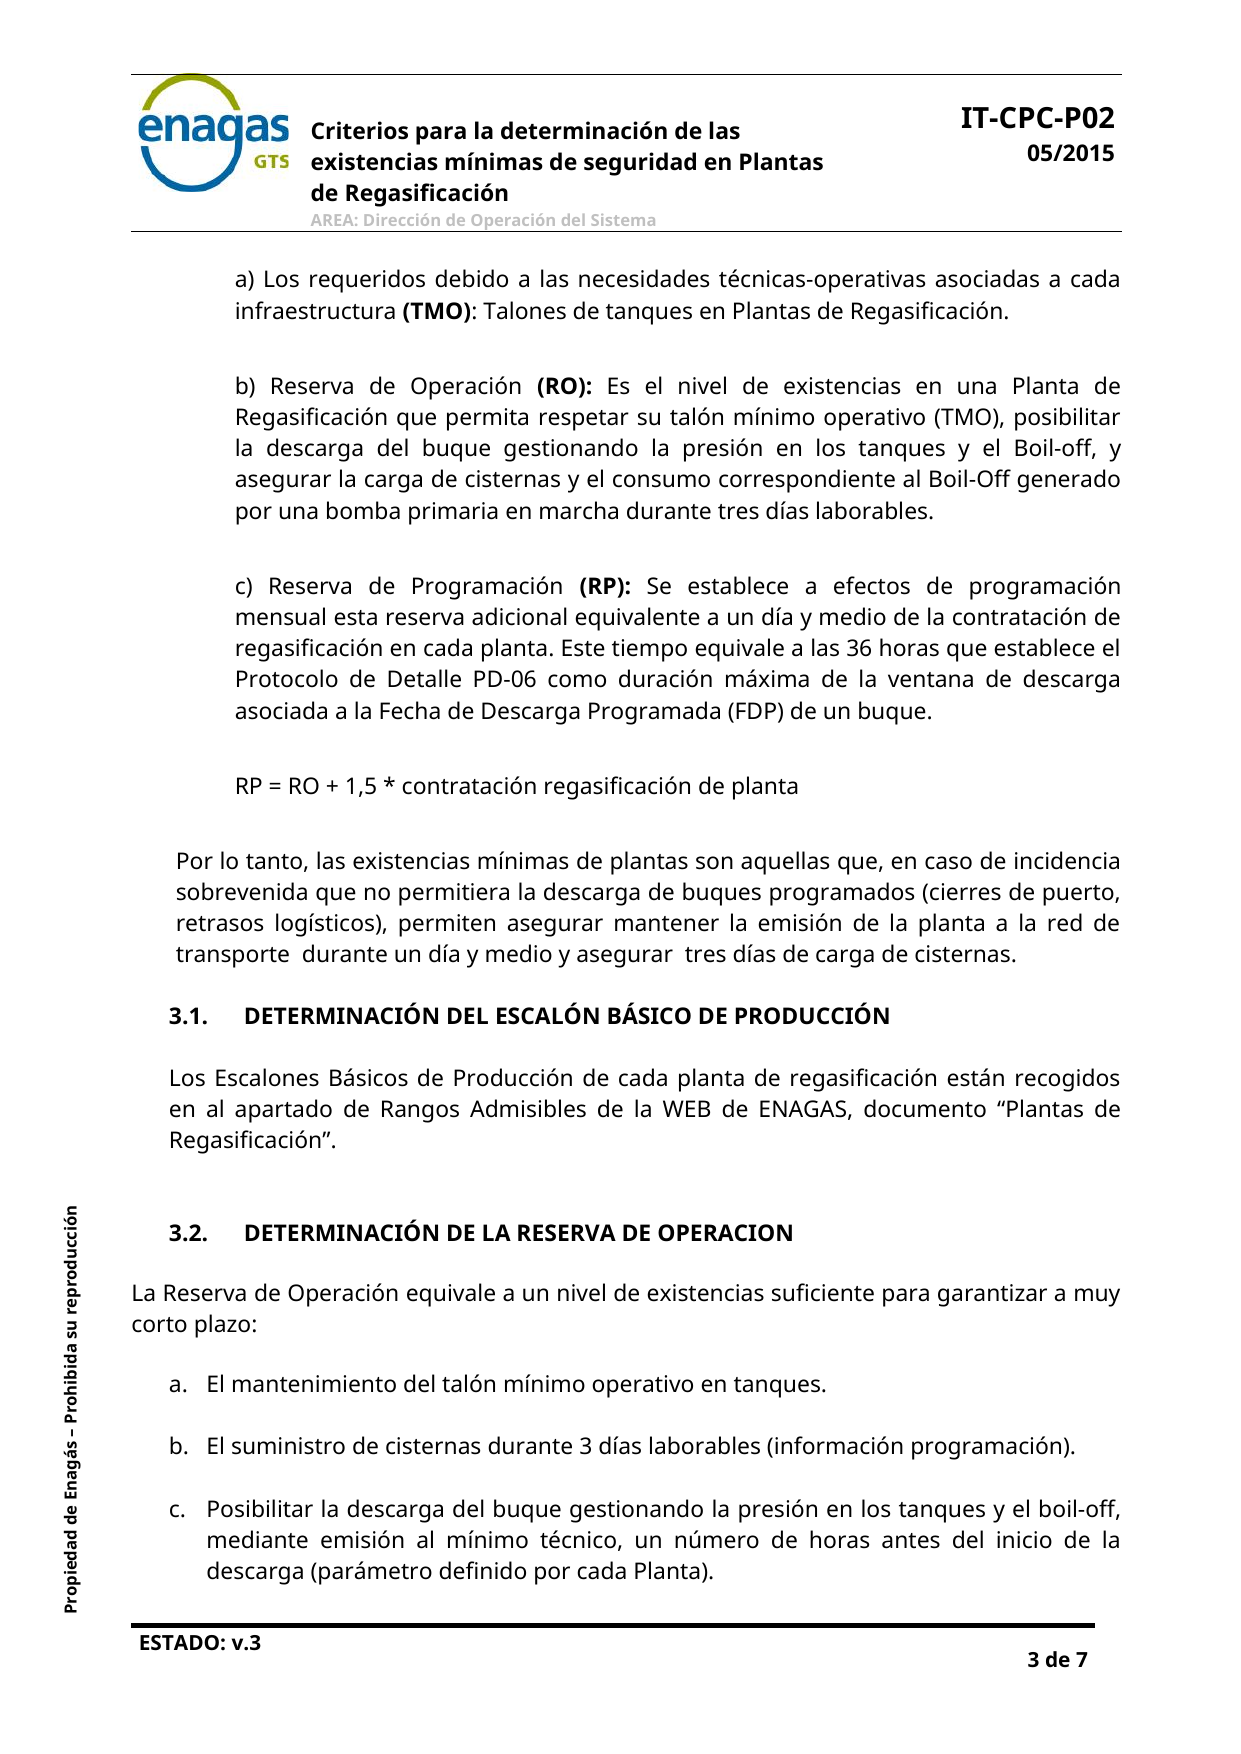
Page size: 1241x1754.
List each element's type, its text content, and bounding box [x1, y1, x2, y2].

list Posibilitar la descarga del buque gestionando la presión en los tanques y el boil-off, mediante emisión al mínimo técnico, un número de horas antes del inicio de la descarga (parámetro definido por cada Planta). [169, 1493, 1122, 1586]
text b) Reserva de Operación (RO): Es el nivel de existencias en una Planta de Regasificación que permita respetar su talón mínimo operativo (TMO), posibilitar la descarga del buque gestionando la presión en los tanques y el Boil-off, y asegurar la carga de cisternas y el consumo correspondiente al Boil-Off generado por una bomba primaria en marcha durante tres días laborables. [234, 369, 1122, 526]
subtitle DETERMINACIÓN DE la reserva de operacion [169, 1218, 1075, 1248]
list El mantenimiento del talón mínimo operativo en tanques. [169, 1368, 1122, 1399]
list El suministro de cisternas durante 3 días laborables (información programación). [169, 1430, 1122, 1461]
picture [138, 75, 289, 192]
text RP = RO + 1,5 * contratación regasificación de planta [234, 769, 1122, 801]
subtitle determinación del escalón básico de producción [169, 1001, 1075, 1031]
text a) Los requeridos debido a las necesidades técnicas-operativas asociadas a cada infraestructura (TMO): Talones de tanques en Plantas de Regasificación. [234, 263, 1122, 326]
text Por lo tanto, las existencias mínimas de plantas son aquellas que, en caso de incidencia sobrevenida que no permitiera la descarga de buques programados (cierres de puerto, retrasos logísticos), permiten asegurar mantener la emisión de la planta a la red de transporte durante un día y medio y asegurar tres días de carga de cisternas. [176, 844, 1122, 969]
text c) Reserva de Programación (RP): Se establece a efectos de programación mensual esta reserva adicional equivalente a un día y medio de la contratación de regasificación en cada planta. Este tiempo equivale a las 36 horas que establece el Protocolo de Detalle PD-06 como duración máxima de la ventana de descarga asociada a la Fecha de Descarga Programada (FDP) de un buque. [234, 569, 1122, 726]
text La Reserva de Operación equivale a un nivel de existencias suficiente para garantizar a muy corto plazo: [131, 1276, 1122, 1339]
text Los Escalones Básicos de Producción de cada planta de regasificación están recogidos en al apartado de Rangos Admisibles de la WEB de ENAGAS, documento “Plantas de Regasificación”. [169, 1062, 1122, 1156]
